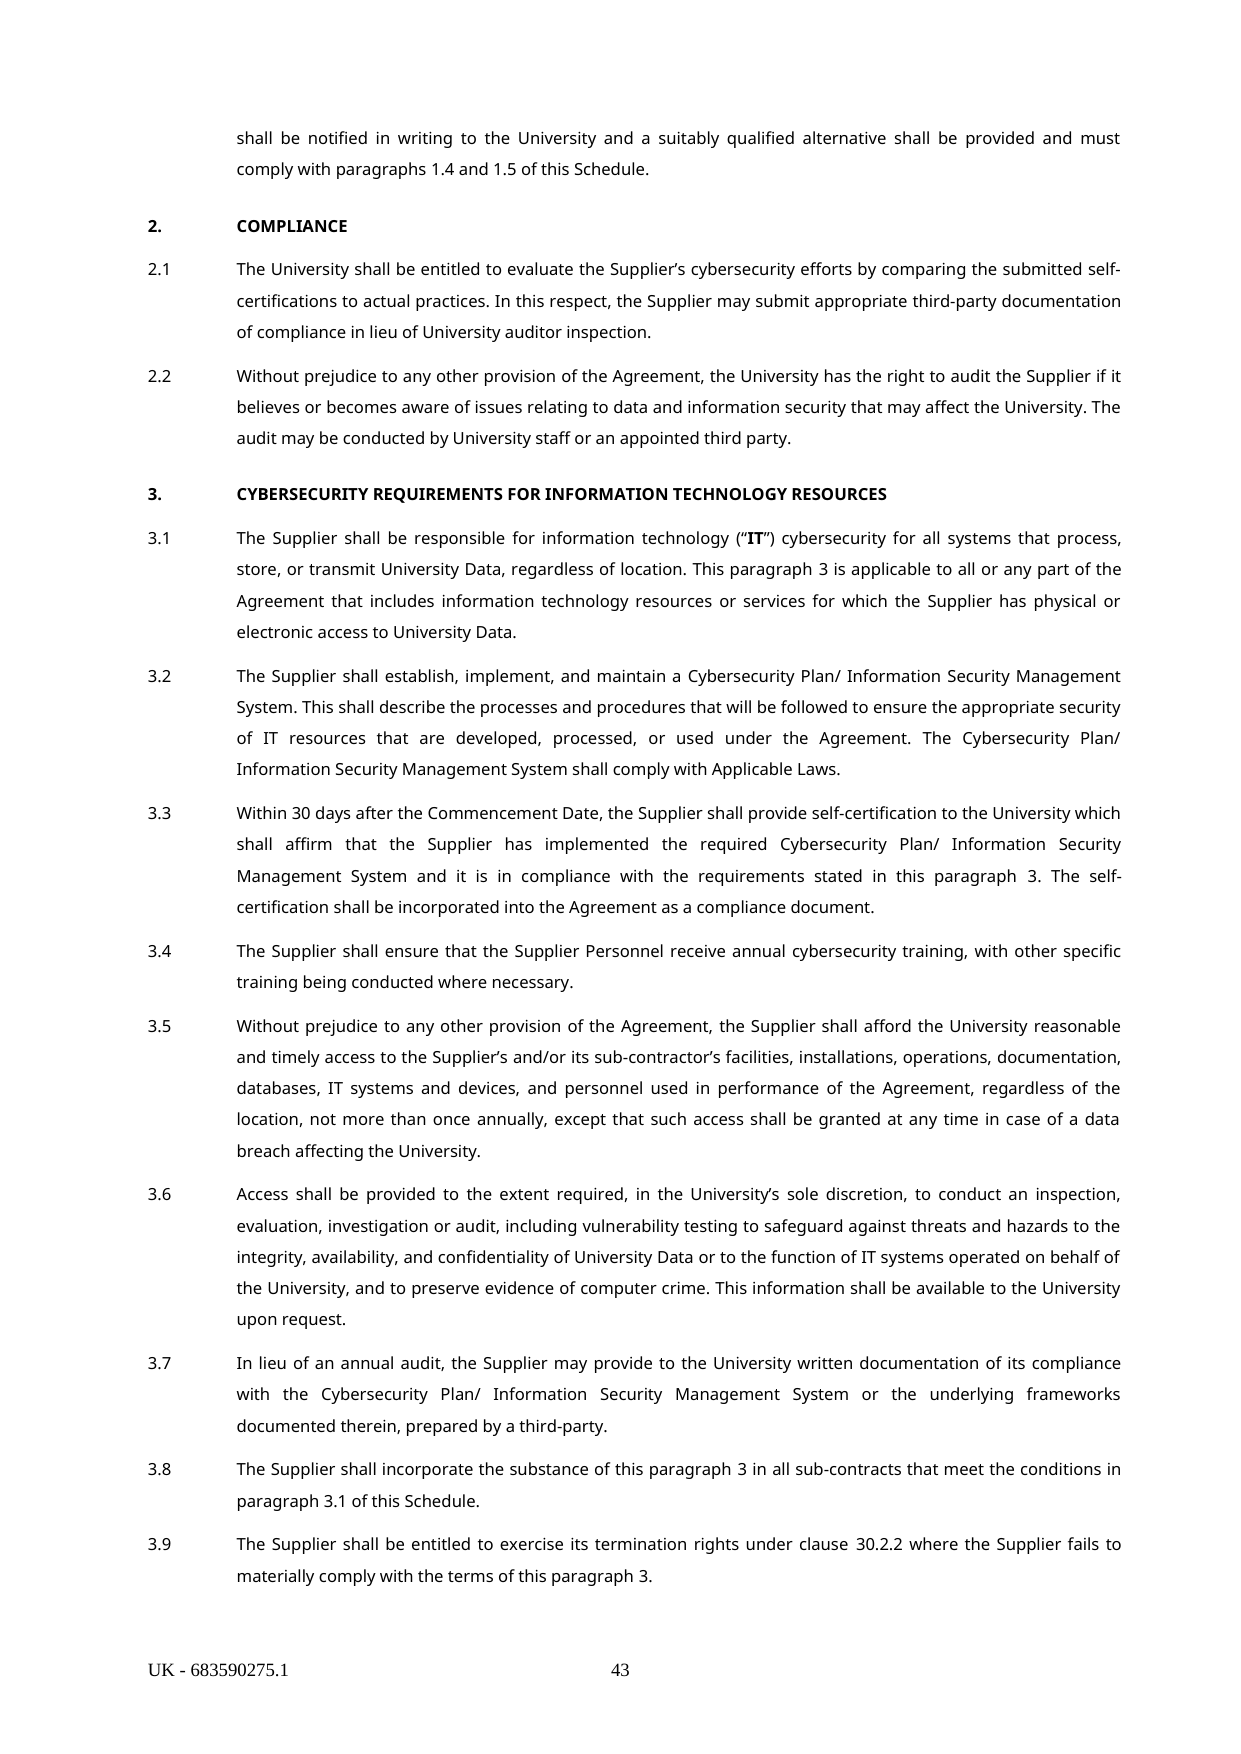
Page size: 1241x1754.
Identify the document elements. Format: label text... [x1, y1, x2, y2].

text The Supplier shall ensure that the Supplier Personnel receive annual cybersecurity training, with other specific training being conducted where necessary. [148, 931, 1122, 993]
text In lieu of an annual audit, the Supplier may provide to the University written documentation of its compliance with the Cybersecurity Plan/ Information Security Management System or the underlying frameworks documented therein, prepared by a third-party. [148, 1343, 1122, 1437]
text Compliance [148, 206, 1122, 237]
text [148, 118, 1122, 181]
text Access shall be provided to the extent required, in the University’s sole discretion, to conduct an inspection, evaluation, investigation or audit, including vulnerability testing to safeguard against threats and hazards to the integrity, availability, and confidentiality of University Data or to the function of IT systems operated on behalf of the University, and to preserve evidence of computer crime. This information shall be available to the University upon request. [148, 1174, 1122, 1331]
text Within 30 days after the Commencement Date, the Supplier shall provide self-certification to the University which shall affirm that the Supplier has implemented the required Cybersecurity Plan/ Information Security Management System and it is in compliance with the requirements stated in this paragraph 3. The self-certification shall be incorporated into the Agreement as a compliance document. [148, 793, 1122, 918]
text The University shall be entitled to evaluate the Supplier’s cybersecurity efforts by comparing the submitted self-certifications to actual practices. In this respect, the Supplier may submit appropriate third-party documentation of compliance in lieu of University auditor inspection. [148, 249, 1122, 343]
text Without prejudice to any other provision of the Agreement, the Supplier shall afford the University reasonable and timely access to the Supplier’s and/or its sub-contractor’s facilities, installations, operations, documentation, databases, IT systems and devices, and personnel used in performance of the Agreement, regardless of the location, not more than once annually, except that such access shall be granted at any time in case of a data breach affecting the University. [148, 1006, 1122, 1162]
text The Supplier shall incorporate the substance of this paragraph 3 in all sub-contracts that meet the conditions in paragraph 3.1 of this Schedule. [148, 1449, 1122, 1512]
text The Supplier shall be entitled to exercise its termination rights under clause 30.2.2 where the Supplier fails to materially comply with the terms of this paragraph 3. [148, 1524, 1122, 1587]
text Without prejudice to any other provision of the Agreement, the University has the right to audit the Supplier if it believes or becomes aware of issues relating to data and information security that may affect the University. The audit may be conducted by University staff or an appointed third party. [148, 356, 1122, 449]
text The Supplier shall be responsible for information technology (“IT”) cybersecurity for all systems that process, store, or transmit University Data, regardless of location. This paragraph 3 is applicable to all or any part of the Agreement that includes information technology resources or services for which the Supplier has physical or electronic access to University Data. [148, 518, 1122, 643]
text Cybersecurity requirements for information technology resources [148, 474, 1122, 506]
text The Supplier shall establish, implement, and maintain a Cybersecurity Plan/ Information Security Management System. This shall describe the processes and procedures that will be followed to ensure the appropriate security of IT resources that are developed, processed, or used under the Agreement. The Cybersecurity Plan/ Information Security Management System shall comply with Applicable Laws. [148, 656, 1122, 781]
